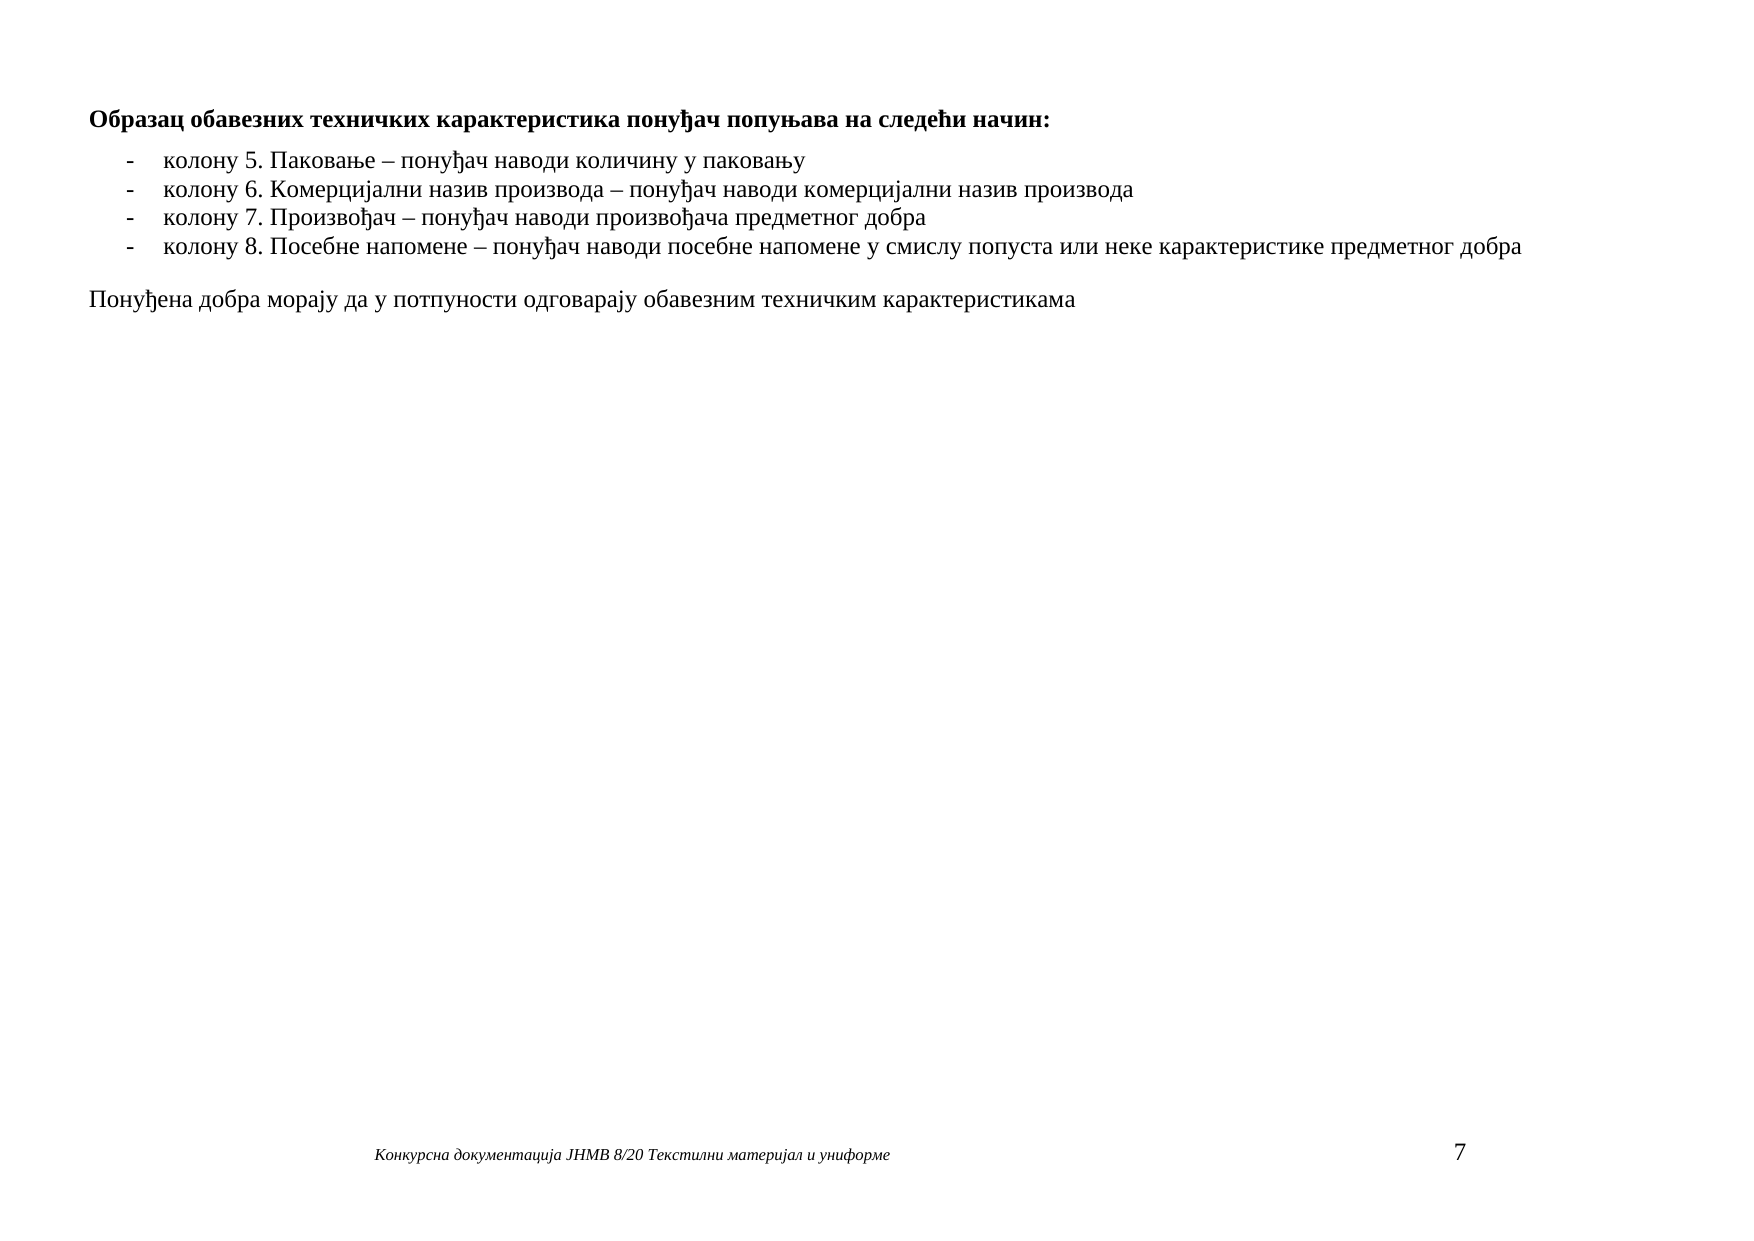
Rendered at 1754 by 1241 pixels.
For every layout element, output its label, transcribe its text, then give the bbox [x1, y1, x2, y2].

list колону 7. Произвођач – понуђач наводи произвођача предметног добра [126, 202, 1695, 231]
text Образац обавезних техничких карактеристика понуђач попуњава на следећи начин: [89, 104, 1695, 132]
list колону 5. Паковање – понуђач наводи количину у паковању [126, 145, 1695, 174]
list колону 6. Комерцијални назив производа – понуђач наводи комерцијални назив производа [126, 174, 1695, 202]
text Понуђена добра морају да у потпуности одговарају обавезним техничким карактеристикама [89, 284, 1695, 313]
list колону 8. Посебне напомене – понуђач наводи посебне напомене у смислу попуста или неке карактеристике предметног добра [126, 231, 1695, 260]
